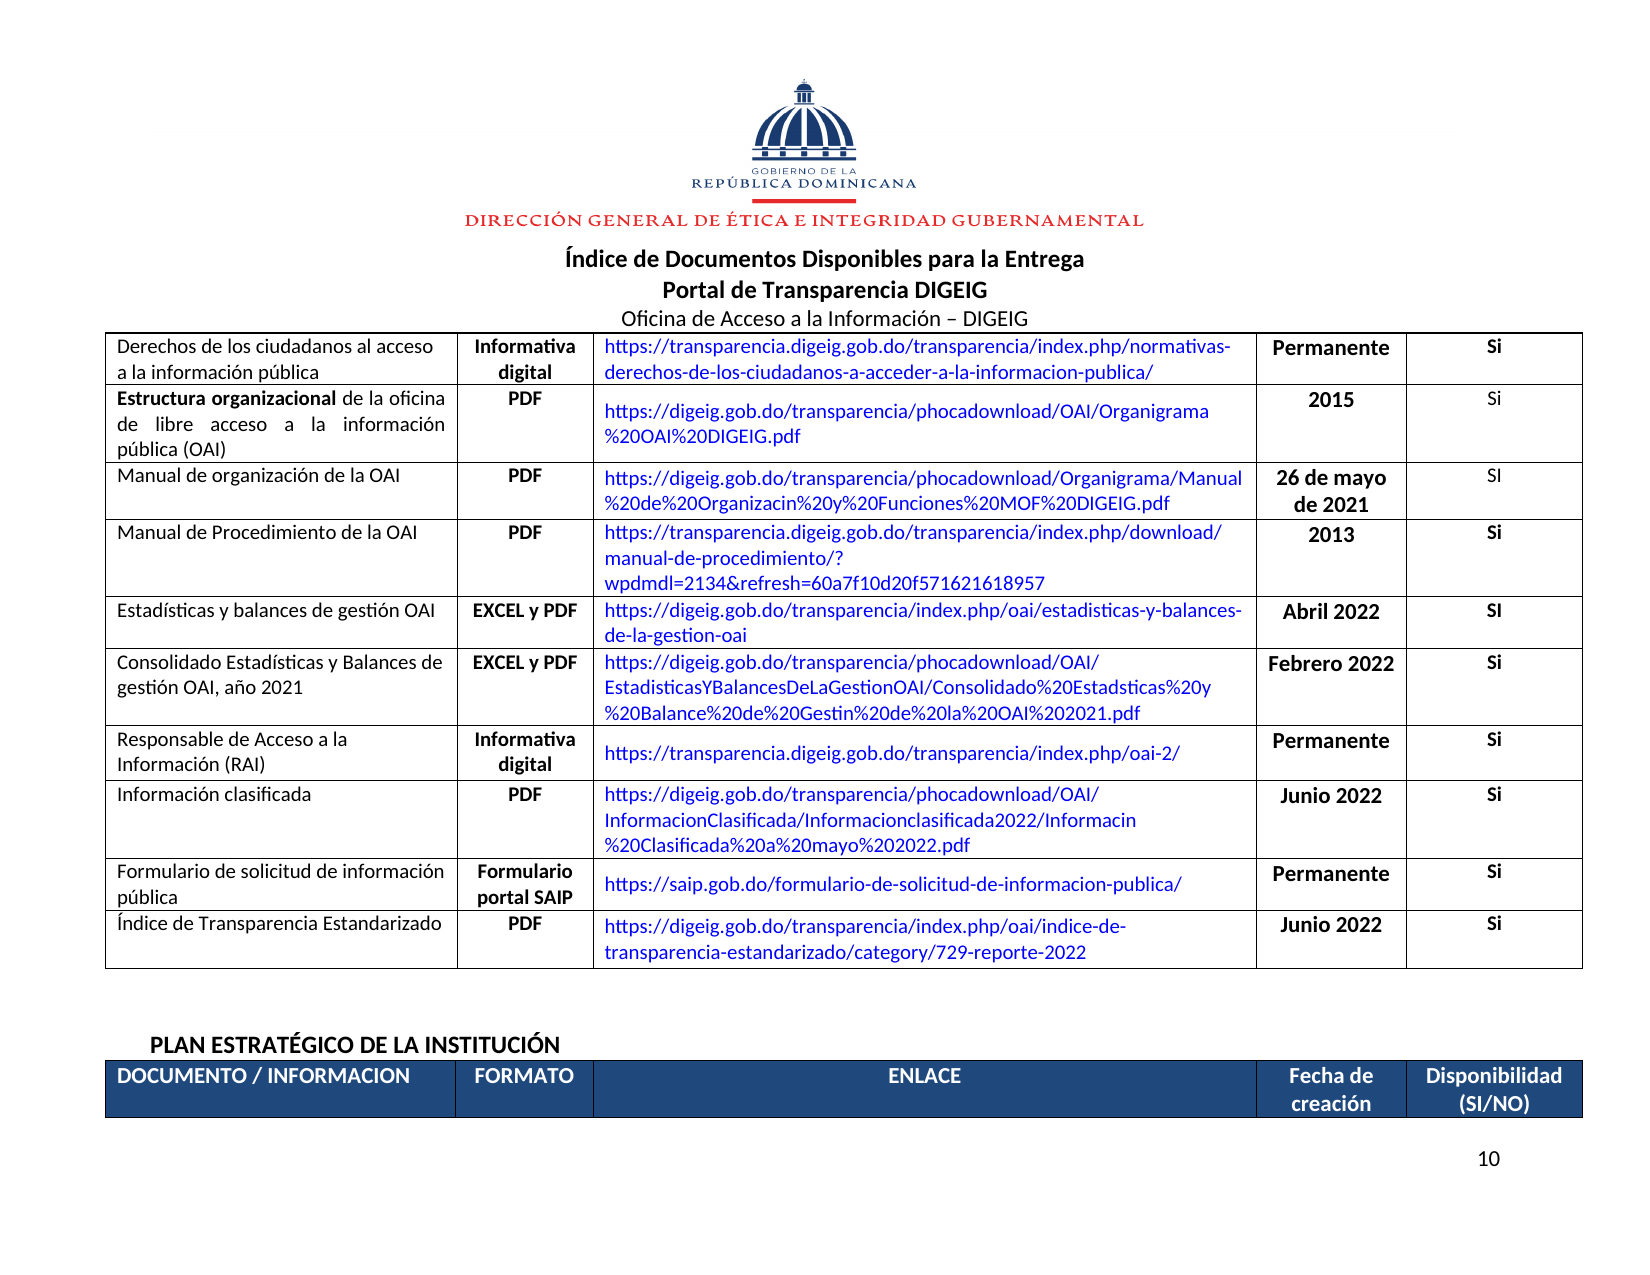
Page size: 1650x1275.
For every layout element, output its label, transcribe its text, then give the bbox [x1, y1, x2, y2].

table_cell Información clasificada [106, 781, 457, 858]
table_cell Responsable de Acceso a la Información (RAI) [106, 726, 457, 780]
table_cell https://digeig.gob.do/transparencia/phocadownload/Organigrama/Manual%20de%20Organizacin%20y%20Funciones%20MOF%20DIGEIG.pdf [594, 463, 1256, 519]
table_header DOCUMENTO / INFORMACION [106, 1061, 455, 1117]
table_cell PDF [458, 911, 593, 967]
table_cell https://digeig.gob.do/transparencia/index.php/oai/estadisticas-y-balances-de-la-gestion-oai [594, 597, 1256, 648]
table_cell Si [1407, 859, 1582, 909]
table_cell Formulario de solicitud de información pública [106, 859, 457, 909]
table_cell PDF [458, 463, 593, 519]
table_cell Permanente [1257, 859, 1406, 909]
table_header ENLACE [594, 1061, 1256, 1117]
table_cell PDF [458, 385, 593, 462]
table_cell Febrero 2022 [1257, 649, 1406, 725]
table_cell Derechos de los ciudadanos al acceso a la información pública [106, 334, 457, 384]
table_cell Si [1407, 334, 1582, 384]
table_cell https://saip.gob.do/formulario-de-solicitud-de-informacion-publica/ [594, 859, 1256, 909]
table_cell https://transparencia.digeig.gob.do/transparencia/index.php/normativas-derechos-de-los-ciudadanos-a-acceder-a-la-informacion-publica/ [594, 334, 1256, 384]
table_cell Informativa digital [458, 726, 593, 780]
table_cell Manual de Procedimiento de la OAI [106, 520, 457, 596]
table_cell Estadísticas y balances de gestión OAI [106, 597, 457, 648]
table_cell Si [1407, 911, 1582, 967]
table_cell Si [1407, 385, 1582, 462]
table_cell Permanente [1257, 726, 1406, 780]
table_cell https://transparencia.digeig.gob.do/transparencia/index.php/download/manual-de-procedimiento/?wpdmdl=2134&refresh=60a7f10d20f571621618957 [844, 520, 1256, 596]
table_cell https://digeig.gob.do/transparencia/index.php/oai/indice-de-transparencia-estandarizado/category/729-reporte-2022 [594, 911, 1256, 967]
table_cell Estructura organizacional de la oficina de libre acceso a la información pública (OAI) [106, 385, 457, 462]
table_cell PDF [458, 781, 593, 858]
picture [150, 31, 1459, 233]
text PLAN ESTRATÉGICO DE LA INSTITUCIÓN [150, 1029, 1500, 1060]
table_cell https://digeig.gob.do/transparencia/phocadownload/OAI/Organigrama%20OAI%20DIGEIG.pdf [594, 385, 1256, 462]
table_cell SI [1407, 597, 1582, 648]
table_cell SI [1407, 463, 1582, 519]
table_header FORMATO [456, 1061, 593, 1117]
table_cell 26 de mayo de 2021 [1257, 463, 1406, 519]
table_header Fecha de creación [1257, 1061, 1406, 1117]
table_cell Consolidado Estadísticas y Balances de gestión OAI, año 2021 [106, 649, 457, 725]
table_cell PDF [458, 520, 593, 596]
table_cell https://digeig.gob.do/transparencia/phocadownload/OAI/InformacionClasificada/Informacionclasificada2022/Informacin%20Clasificada%20a%20mayo%202022.pdf [594, 781, 1256, 858]
table_cell Si [1407, 649, 1582, 725]
table_cell 2013 [1257, 520, 1406, 596]
table_cell 2015 [1257, 385, 1406, 462]
table_cell EXCEL y PDF [458, 649, 593, 725]
table_cell Abril 2022 [1257, 597, 1406, 648]
table_header Disponibilidad (SI/NO) [1407, 1061, 1582, 1117]
table_cell Si [1407, 781, 1582, 858]
table_cell Formulario portal SAIP [458, 859, 593, 909]
table_cell Permanente [1257, 334, 1406, 384]
table_cell Manual de organización de la OAI [106, 463, 457, 519]
table_cell Junio 2022 [1257, 911, 1406, 967]
table_cell Índice de Transparencia Estandarizado [106, 911, 457, 967]
table_cell Informativa digital [458, 334, 593, 384]
table_cell https://digeig.gob.do/transparencia/phocadownload/OAI/EstadisticasYBalancesDeLaGestionOAI/Consolidado%20Estadsticas%20y%20Balance%20de%20Gestin%20de%20la%20OAI%202021.pdf [594, 649, 1256, 725]
table_cell EXCEL y PDF [458, 597, 593, 648]
table_cell Si [1407, 520, 1582, 596]
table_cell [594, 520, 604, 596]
table_cell https://transparencia.digeig.gob.do/transparencia/index.php/oai-2/ [594, 726, 1256, 780]
table_cell Si [1407, 726, 1582, 780]
table_cell Junio 2022 [1257, 781, 1406, 858]
